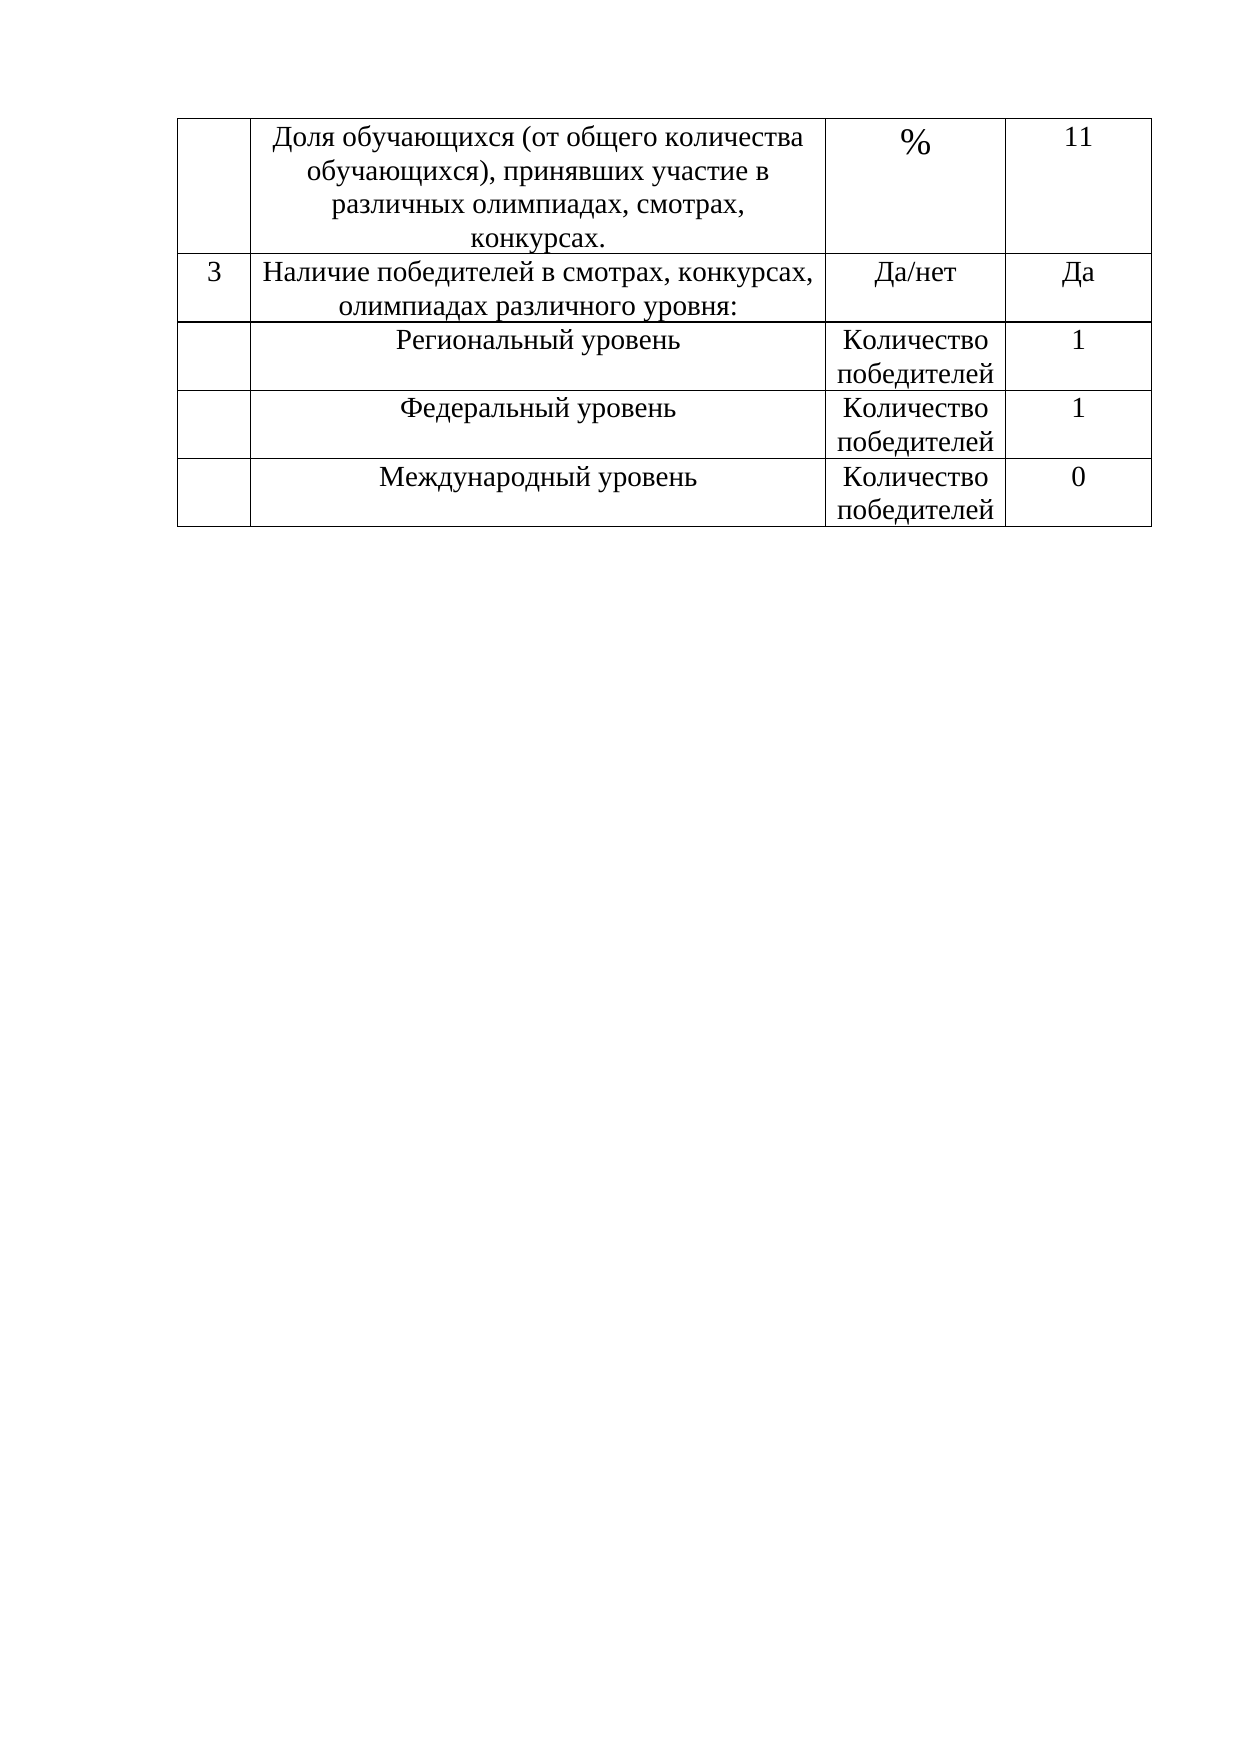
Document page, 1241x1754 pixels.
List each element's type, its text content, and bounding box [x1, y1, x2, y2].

table_cell 1 [1006, 323, 1151, 389]
table_cell Да/нет [826, 254, 1005, 321]
table_cell Количество победителей [826, 323, 1005, 389]
table_cell 1 [1006, 391, 1151, 458]
table_cell [178, 119, 250, 253]
table_cell Наличие победителей в смотрах, конкурсах, олимпиадах различного уровня: [251, 254, 825, 321]
table_cell Федеральный уровень [251, 391, 825, 458]
table_cell Международный уровень [251, 459, 825, 526]
table_cell Да [1006, 254, 1151, 321]
table_cell Региональный уровень [251, 323, 825, 389]
table_cell [178, 323, 250, 389]
table_cell % [826, 119, 1005, 253]
table_cell Количество победителей [826, 391, 1005, 458]
table_cell 11 [1006, 119, 1151, 253]
table_cell Доля обучающихся (от общего количества обучающихся), принявших участие в различных олимпиадах, смотрах, конкурсах. [251, 119, 825, 253]
table_cell 3 [178, 254, 250, 321]
table_cell [178, 459, 250, 526]
table_cell [178, 391, 250, 458]
table_cell 0 [1006, 459, 1151, 526]
table_cell Количество победителей [826, 459, 1005, 526]
